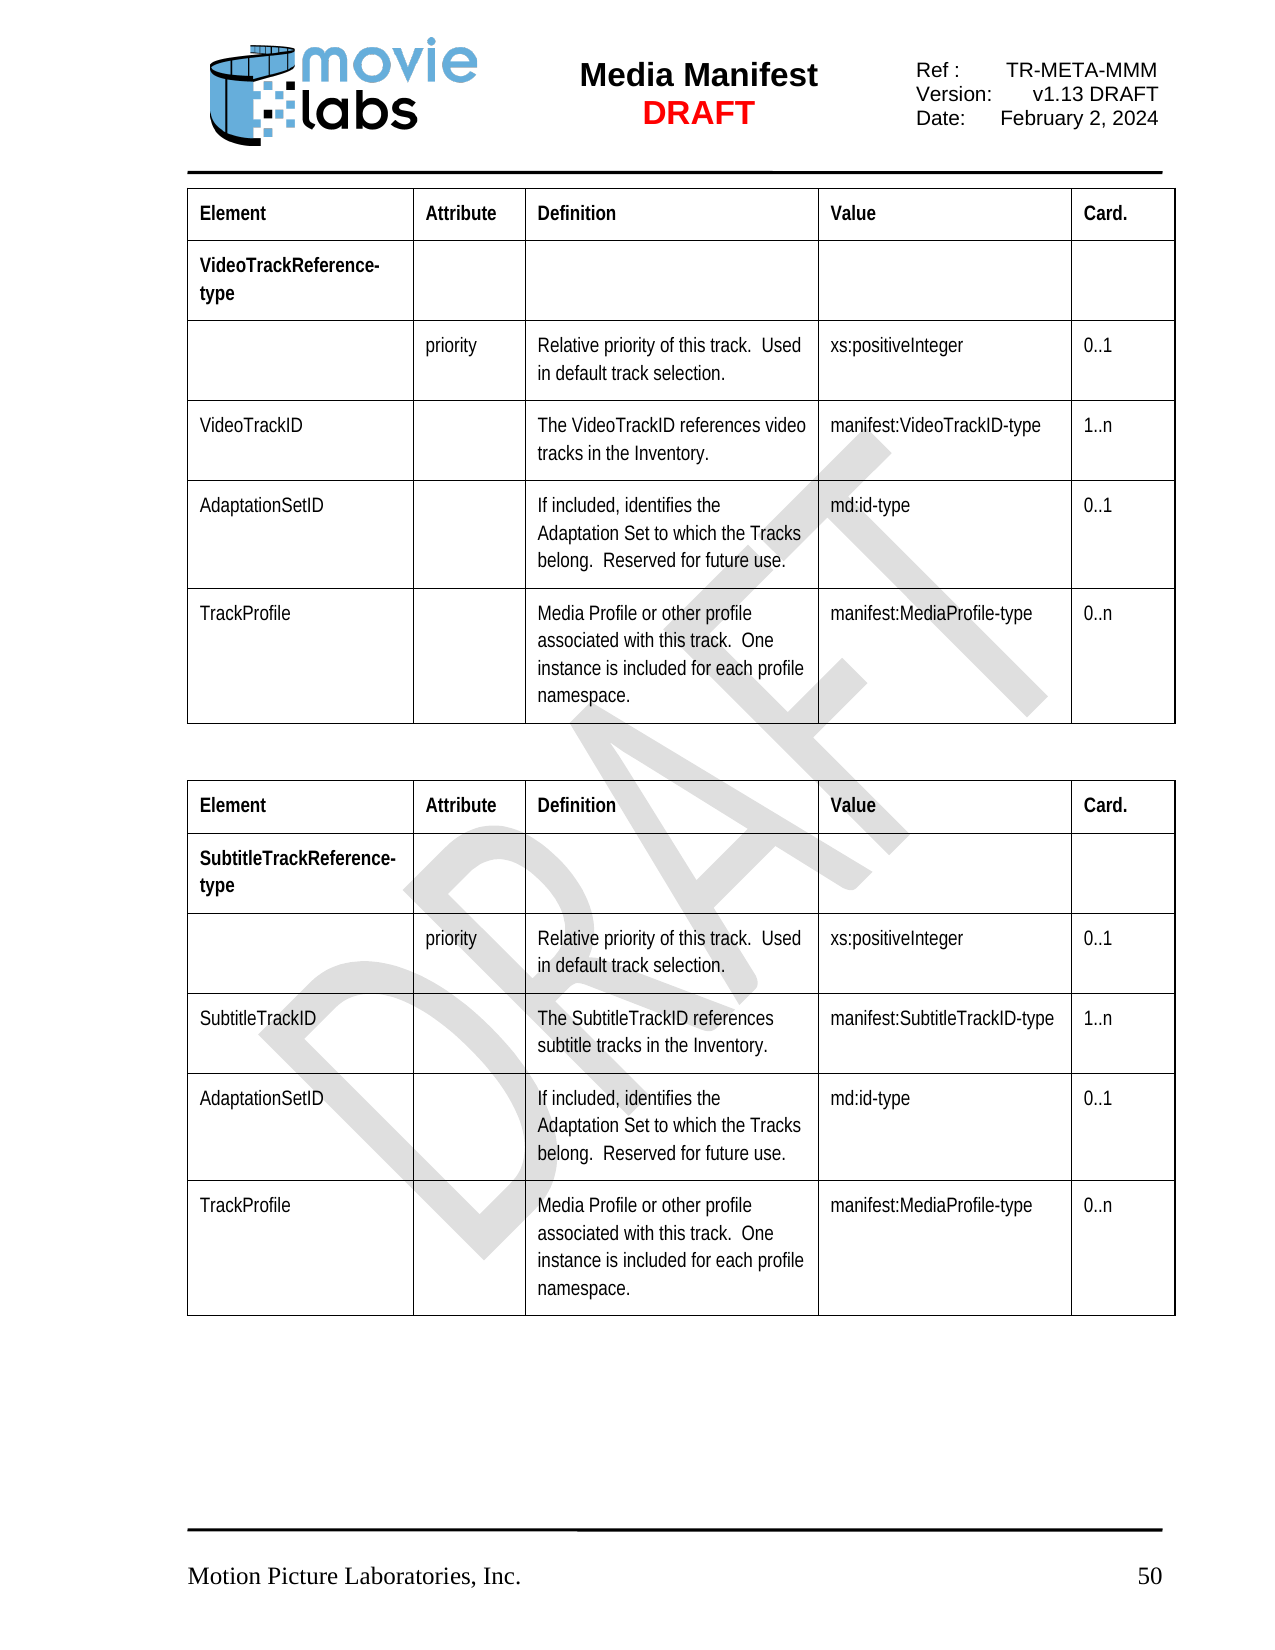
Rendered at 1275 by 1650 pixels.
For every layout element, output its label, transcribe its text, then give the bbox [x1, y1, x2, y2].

table_cell [414, 1181, 525, 1315]
table_cell Media Profile or other profile associated with this track. One instance is included for each profile namespace. [526, 589, 818, 722]
table_cell [819, 834, 1071, 913]
table_cell manifest:MediaProfile-type [819, 1181, 1071, 1315]
table_header Definition [526, 189, 818, 240]
table_cell [188, 321, 413, 400]
table_cell [1072, 241, 1174, 320]
table_header Value [819, 781, 1071, 833]
table_cell md:id-type [819, 481, 1071, 587]
table_cell 0..n [1072, 589, 1174, 722]
table_cell [414, 589, 525, 722]
table_cell xs:positiveInteger [819, 321, 1071, 400]
table_cell [526, 241, 818, 320]
table_cell TrackProfile [188, 589, 413, 722]
table_cell [526, 834, 818, 913]
table_cell Relative priority of this track. Used in default track selection. [526, 914, 818, 993]
table_cell [414, 994, 525, 1073]
table_cell xs:positiveInteger [819, 914, 1071, 993]
table_header Card. [1072, 189, 1174, 240]
table_cell The SubtitleTrackID references subtitle tracks in the Inventory. [526, 994, 818, 1073]
table_cell [188, 914, 413, 993]
table_cell manifest:SubtitleTrackID-type [819, 994, 1071, 1073]
table_header Element [188, 189, 413, 240]
table_cell The VideoTrackID references video tracks in the Inventory. [526, 401, 818, 480]
table_cell If included, identifies the Adaptation Set to which the Tracks belong. Reserved for future use. [526, 1074, 818, 1180]
table_cell 0..1 [1072, 1074, 1174, 1180]
table_cell 0..1 [1072, 321, 1174, 400]
table_header Value [819, 189, 1071, 240]
table_cell [819, 241, 1071, 320]
table_cell [414, 1074, 525, 1180]
table_header Attribute [414, 781, 525, 833]
table_cell If included, identifies the Adaptation Set to which the Tracks belong. Reserved for future use. [526, 481, 818, 587]
table_cell manifest:VideoTrackID-type [819, 401, 1071, 480]
table_cell 0..1 [1072, 914, 1174, 993]
table_cell 1..n [1072, 994, 1174, 1073]
table_cell [414, 241, 525, 320]
table_header Card. [1072, 781, 1174, 833]
table_header Element [188, 781, 413, 833]
table_cell Relative priority of this track. Used in default track selection. [526, 321, 818, 400]
table_cell [1072, 834, 1174, 913]
table_cell TrackProfile [188, 1181, 413, 1315]
table_header Definition [526, 781, 818, 833]
table_cell 1..n [1072, 401, 1174, 480]
table_cell SubtitleTrackID [188, 994, 413, 1073]
table_cell [414, 401, 525, 480]
table_cell 0..n [1072, 1181, 1174, 1315]
table_cell AdaptationSetID [188, 1074, 413, 1180]
table_cell manifest:MediaProfile-type [819, 589, 1071, 722]
table_cell 0..1 [1072, 481, 1174, 587]
table_cell VideoTrackReference-type [188, 241, 413, 320]
table_cell VideoTrackID [188, 401, 413, 480]
table_cell priority [414, 321, 525, 400]
table_cell AdaptationSetID [188, 481, 413, 587]
table_header Attribute [414, 189, 525, 240]
picture [210, 37, 478, 146]
table_cell SubtitleTrackReference-type [188, 834, 413, 913]
table_cell Media Profile or other profile associated with this track. One instance is included for each profile namespace. [526, 1181, 818, 1315]
table_cell [414, 481, 525, 587]
table_cell priority [414, 914, 525, 993]
table_cell md:id-type [819, 1074, 1071, 1180]
table_cell [414, 834, 525, 913]
